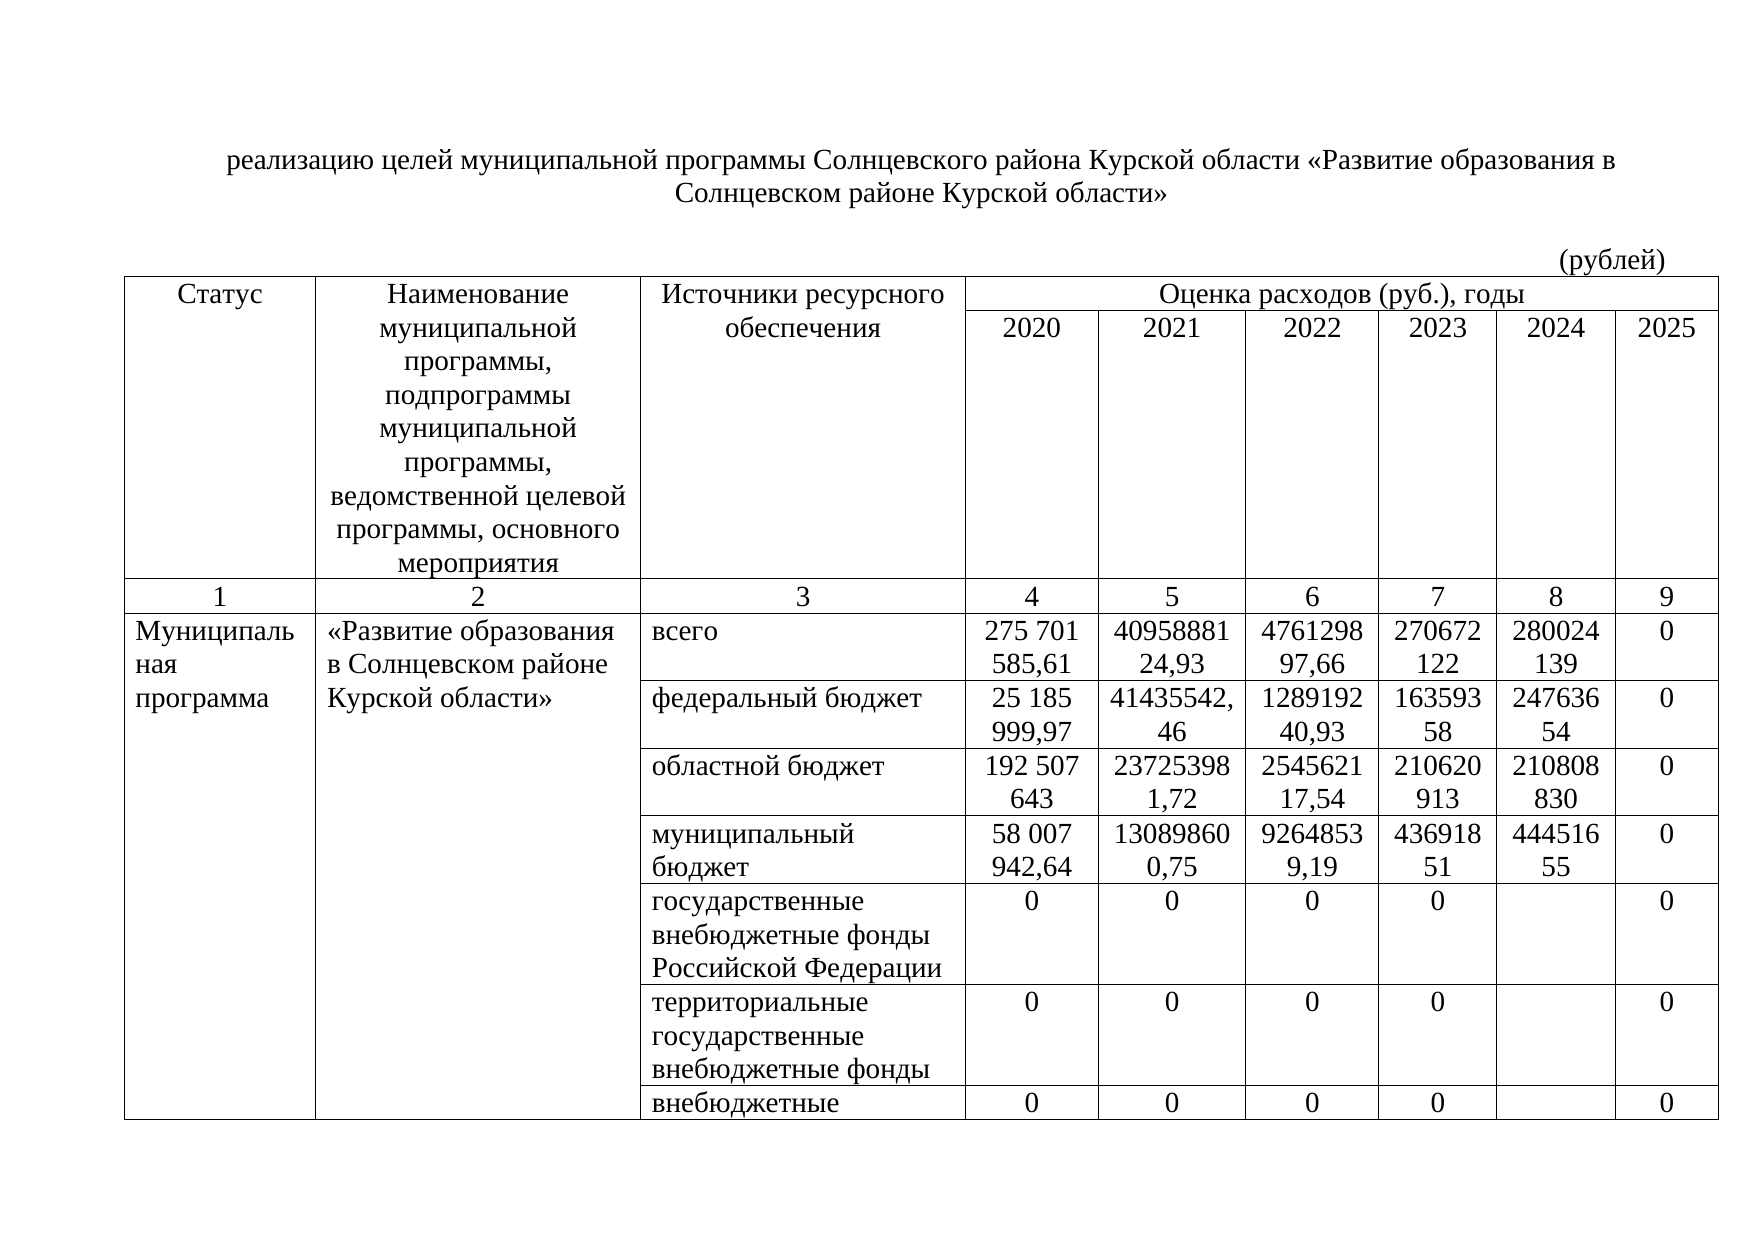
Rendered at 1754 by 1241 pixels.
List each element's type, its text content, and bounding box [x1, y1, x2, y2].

table_cell 130898600,75 [1099, 816, 1245, 883]
table_cell 0 [1246, 1086, 1378, 1119]
table_cell 4095888124,93 [1099, 614, 1245, 680]
table_cell 58 007 942,64 [966, 816, 1098, 883]
table_cell муниципальный бюджет [641, 816, 965, 883]
table_cell 2023 [1379, 311, 1496, 578]
table_cell [1497, 985, 1615, 1085]
table_cell 0 [1616, 681, 1718, 748]
table_cell 16359358 [1379, 681, 1496, 748]
table_cell 1 [125, 579, 315, 612]
table_cell 4 [966, 579, 1098, 612]
table_cell 8 [1497, 579, 1615, 612]
table_cell 0 [1246, 884, 1378, 984]
table_cell 2 [316, 579, 640, 612]
table_cell 5 [1099, 579, 1245, 612]
table_cell 92648539,19 [1246, 816, 1378, 883]
table_cell «Развитие образования в Солнцевском районе Курской области» [316, 614, 640, 1119]
table_cell 210620913 [1379, 749, 1496, 815]
table_cell [1497, 884, 1615, 984]
table_cell Муниципальная программа [125, 614, 315, 1119]
table_header Источники ресурсного обеспечения [641, 277, 965, 578]
table_cell территориальные государственные внебюджетные фонды [641, 985, 965, 1085]
table_cell 2021 [1099, 311, 1245, 578]
table_cell 0 [1099, 1086, 1245, 1119]
table_cell 128919240,93 [1246, 681, 1378, 748]
table_header Статус [125, 277, 315, 578]
table_cell 0 [1379, 985, 1496, 1085]
table_cell 0 [966, 884, 1098, 984]
table_header Оценка расходов (руб.), годы [966, 277, 1718, 310]
text (рублей) [177, 242, 1665, 276]
table_cell 192 507 643 [966, 749, 1098, 815]
table_cell 254562117,54 [1246, 749, 1378, 815]
table_cell 0 [1616, 884, 1718, 984]
table_cell 0 [1616, 985, 1718, 1085]
table_cell 237253981,72 [1099, 749, 1245, 815]
table_cell 24763654 [1497, 681, 1615, 748]
table_header Наименование муниципальной программы, подпрограммы муниципальной программы, ведомственной целевой программы, основного мероприятия [316, 277, 640, 578]
table_cell 2025 [1616, 311, 1718, 578]
table_cell 0 [1616, 816, 1718, 883]
table_cell 25 185 999,97 [966, 681, 1098, 748]
table_cell 476129897,66 [1246, 614, 1378, 680]
table_cell федеральный бюджет [641, 681, 965, 748]
table_cell 270672122 [1379, 614, 1496, 680]
table_cell 3 [641, 579, 965, 612]
table_cell 43691851 [1379, 816, 1496, 883]
table_cell 0 [966, 985, 1098, 1085]
table_cell 0 [1616, 1086, 1718, 1119]
table_cell всего [641, 614, 965, 680]
table_cell 275 701 585,61 [966, 614, 1098, 680]
table_cell 41435542,46 [1099, 681, 1245, 748]
table_cell 0 [1616, 614, 1718, 680]
table_cell областной бюджет [641, 749, 965, 815]
table_cell 210808830 [1497, 749, 1615, 815]
table_cell [1497, 1086, 1615, 1119]
table_cell 0 [1616, 749, 1718, 815]
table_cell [641, 1086, 965, 1119]
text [177, 142, 1665, 209]
table_cell 6 [1246, 579, 1378, 612]
table_cell 2020 [966, 311, 1098, 578]
table_cell 9 [1616, 579, 1718, 612]
table_cell 0 [1099, 884, 1245, 984]
table_cell 0 [1099, 985, 1245, 1085]
table_cell 2022 [1246, 311, 1378, 578]
table_cell 44451655 [1497, 816, 1615, 883]
table_cell 0 [1246, 985, 1378, 1085]
table_cell 2024 [1497, 311, 1615, 578]
table_cell 7 [1379, 579, 1496, 612]
table_cell государственные внебюджетные фонды Российской Федерации [641, 884, 965, 984]
table_cell 0 [966, 1086, 1098, 1119]
table_cell 0 [1379, 884, 1496, 984]
table_cell 0 [1379, 1086, 1496, 1119]
table_cell 280024139 [1497, 614, 1615, 680]
